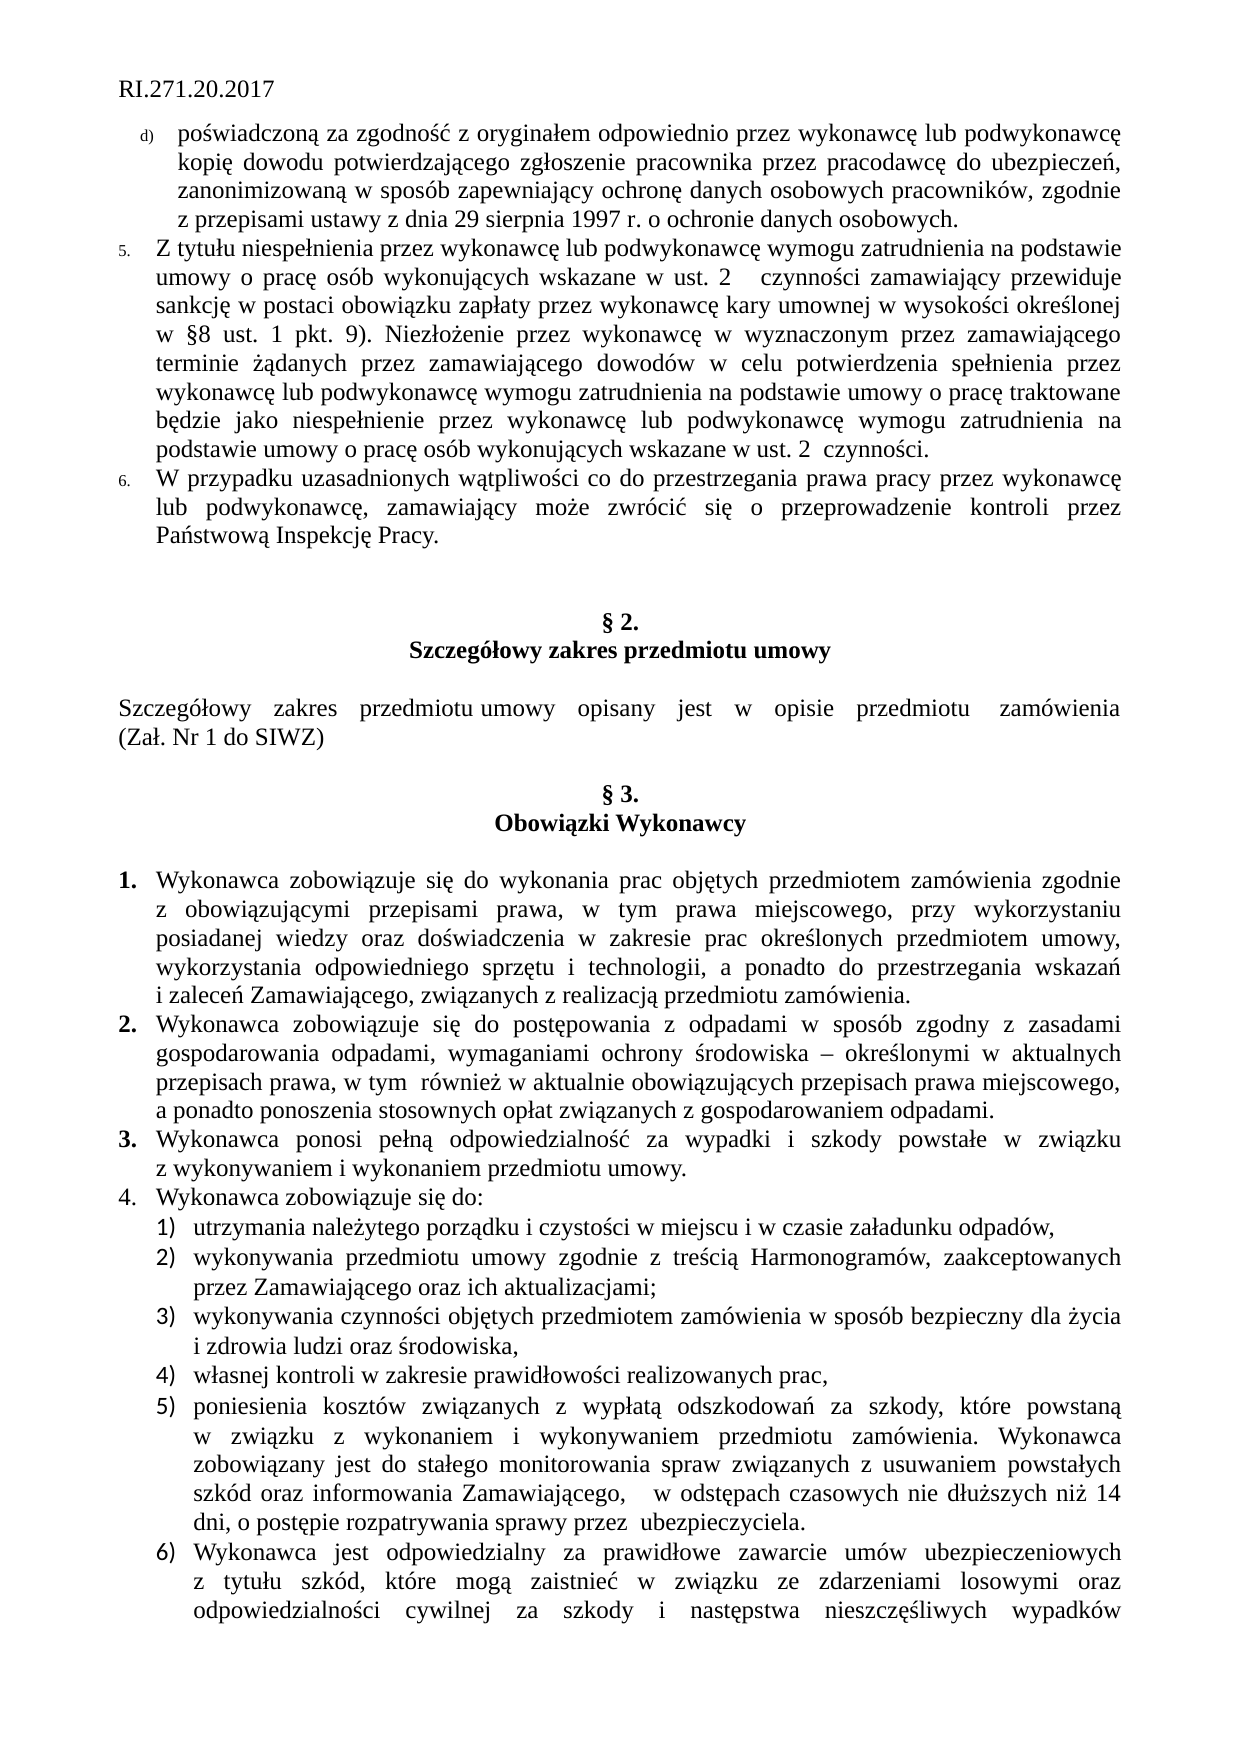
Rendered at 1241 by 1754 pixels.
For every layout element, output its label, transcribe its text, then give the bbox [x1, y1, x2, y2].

list Wykonawca ponosi pełną odpowiedzialność za wypadki i szkody powstałe w związku z wykonywaniem i wykonaniem przedmiotu umowy. [118, 1124, 1122, 1182]
list poświadczoną za zgodność z oryginałem odpowiednio przez wykonawcę lub podwykonawcę kopię dowodu potwierdzającego zgłoszenie pracownika przez pracodawcę do ubezpieczeń, zanonimizowaną w sposób zapewniający ochronę danych osobowych pracowników, zgodnie z przepisami ustawy z dnia 29 sierpnia 1997 r. o ochronie danych osobowych. [140, 118, 1122, 233]
list wykonywania przedmiotu umowy zgodnie z treścią Harmonogramów, zaakceptowanych przez Zamawiającego oraz ich aktualizacjami; [156, 1241, 1122, 1300]
list utrzymania należytego porządku i czystości w miejscu i w czasie załadunku odpadów, [156, 1211, 1122, 1241]
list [156, 1536, 1122, 1624]
list Wykonawca zobowiązuje się do postępowania z odpadami w sposób zgodny z zasadami gospodarowania odpadami, wymaganiami ochrony środowiska – określonymi w aktualnych przepisach prawa, w tym również w aktualnie obowiązujących przepisach prawa miejscowego, a ponadto ponoszenia stosownych opłat związanych z gospodarowaniem odpadami. [118, 1009, 1122, 1124]
text § 3. [118, 779, 1122, 808]
list W przypadku uzasadnionych wątpliwości co do przestrzegania prawa pracy przez wykonawcę lub podwykonawcę, zamawiający może zwrócić się o przeprowadzenie kontroli przez Państwową Inspekcję Pracy. [118, 463, 1122, 549]
text Obowiązki Wykonawcy [118, 808, 1122, 837]
list Z tytułu niespełnienia przez wykonawcę lub podwykonawcę wymogu zatrudnienia na podstawie umowy o pracę osób wykonujących wskazane w ust. 2 czynności zamawiający przewiduje sankcję w postaci obowiązku zapłaty przez wykonawcę kary umownej w wysokości określonej w §8 ust. 1 pkt. 9). Niezłożenie przez wykonawcę w wyznaczonym przez zamawiającego terminie żądanych przez zamawiającego dowodów w celu potwierdzenia spełnienia przez wykonawcę lub podwykonawcę wymogu zatrudnienia na podstawie umowy o pracę traktowane będzie jako niespełnienie przez wykonawcę lub podwykonawcę wymogu zatrudnienia na podstawie umowy o pracę osób wykonujących wskazane w ust. 2 czynności. [118, 233, 1122, 463]
text § 2. [118, 607, 1122, 636]
text Szczegółowy zakres przedmiotu umowy opisany jest w opisie przedmiotu zamówienia (Zał. Nr 1 do SIWZ) [118, 693, 1122, 751]
list wykonywania czynności objętych przedmiotem zamówienia w sposób bezpieczny dla życia i zdrowia ludzi oraz środowiska, [156, 1300, 1122, 1360]
list własnej kontroli w zakresie prawidłowości realizowanych prac, [156, 1360, 1122, 1390]
list Wykonawca zobowiązuje się do: [118, 1182, 1122, 1211]
list Wykonawca zobowiązuje się do wykonania prac objętych przedmiotem zamówienia zgodnie z obowiązującymi przepisami prawa, w tym prawa miejscowego, przy wykorzystaniu posiadanej wiedzy oraz doświadczenia w zakresie prac określonych przedmiotem umowy, wykorzystania odpowiedniego sprzętu i technologii, a ponadto do przestrzegania wskazań i zaleceń Zamawiającego, związanych z realizacją przedmiotu zamówienia. [118, 866, 1122, 1009]
text Szczegółowy zakres przedmiotu umowy [118, 636, 1122, 664]
list poniesienia kosztów związanych z wypłatą odszkodowań za szkody, które powstaną w związku z wykonaniem i wykonywaniem przedmiotu zamówienia. Wykonawca zobowiązany jest do stałego monitorowania spraw związanych z usuwaniem powstałych szkód oraz informowania Zamawiającego, w odstępach czasowych nie dłuższych niż 14 dni, o postępie rozpatrywania sprawy przez ubezpieczyciela. [156, 1390, 1122, 1536]
